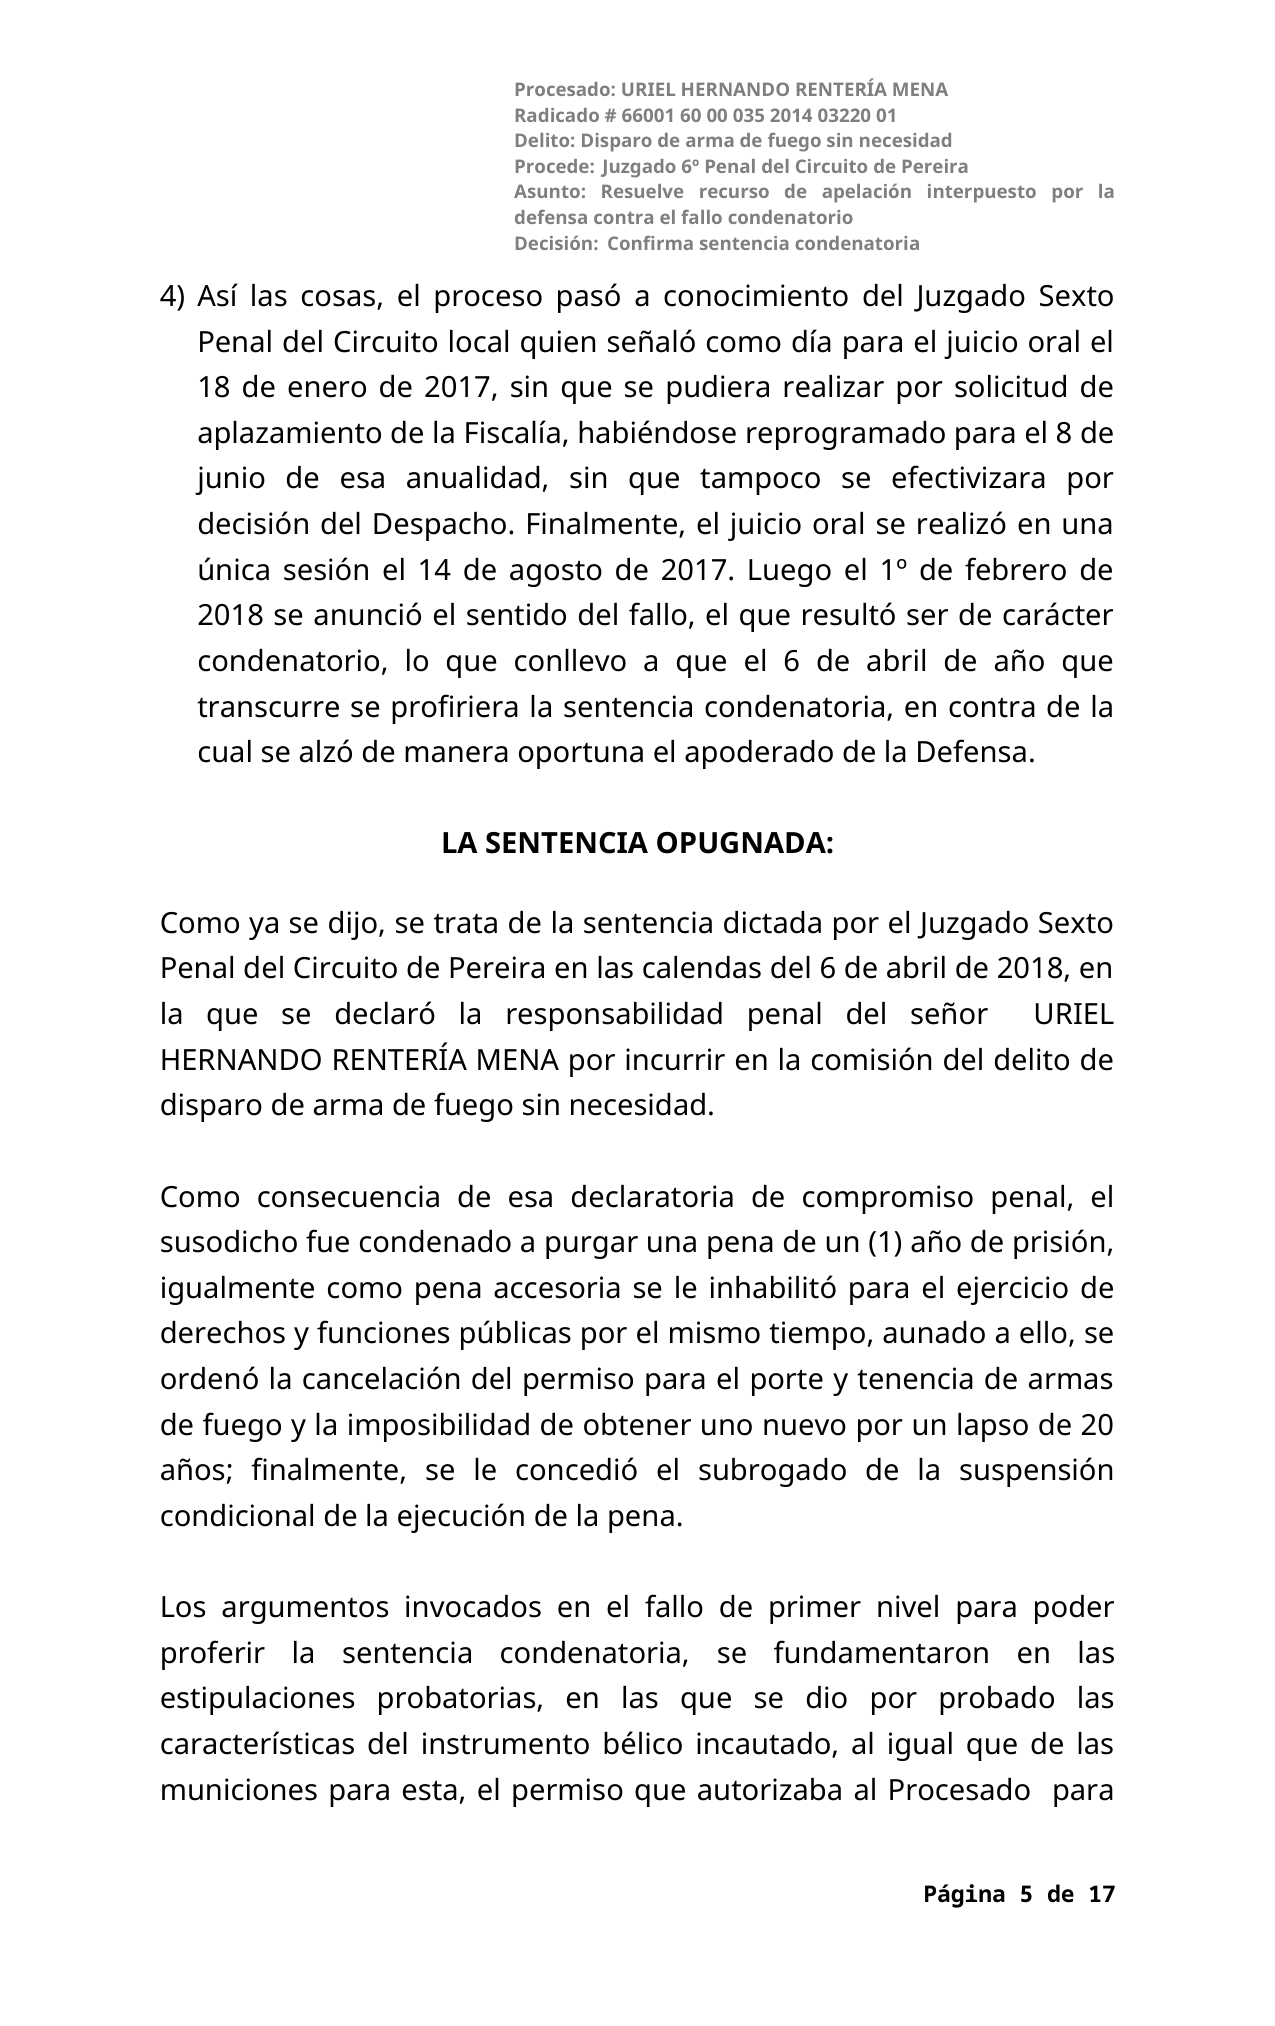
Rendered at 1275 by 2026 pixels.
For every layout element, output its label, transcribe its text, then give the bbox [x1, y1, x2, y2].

list Así las cosas, el proceso pasó a conocimiento del Juzgado Sexto Penal del Circuito local quien señaló como día para el juicio oral el 18 de enero de 2017, sin que se pudiera realizar por solicitud de aplazamiento de la Fiscalía, habiéndose reprogramado para el 8 de junio de esa anualidad, sin que tampoco se efectivizara por decisión del Despacho. Finalmente, el juicio oral se realizó en una única sesión el 14 de agosto de 2017. Luego el 1º de febrero de 2018 se anunció el sentido del fallo, el que resultó ser de carácter condenatorio, lo que conllevo a que el 6 de abril de año que transcurre se profiriera la sentencia condenatoria, en contra de la cual se alzó de manera oportuna el apoderado de la Defensa. [159, 275, 1116, 771]
text Como ya se dijo, se trata de la sentencia dictada por el Juzgado Sexto Penal del Circuito de Pereira en las calendas del 6 de abril de 2018, en la que se declaró la responsabilidad penal del señor URIEL HERNANDO RENTERÍA MENA por incurrir en la comisión del delito de disparo de arma de fuego sin necesidad. [159, 902, 1116, 1124]
text LA SENTENCIA OPUGNADA: [159, 823, 1116, 862]
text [159, 1587, 1116, 1809]
text Como consecuencia de esa declaratoria de compromiso penal, el susodicho fue condenado a purgar una pena de un (1) año de prisión, igualmente como pena accesoria se le inhabilitó para el ejercicio de derechos y funciones públicas por el mismo tiempo, aunado a ello, se ordenó la cancelación del permiso para el porte y tenencia de armas de fuego y la imposibilidad de obtener uno nuevo por un lapso de 20 años; finalmente, se le concedió el subrogado de la suspensión condicional de la ejecución de la pena. [159, 1176, 1116, 1535]
